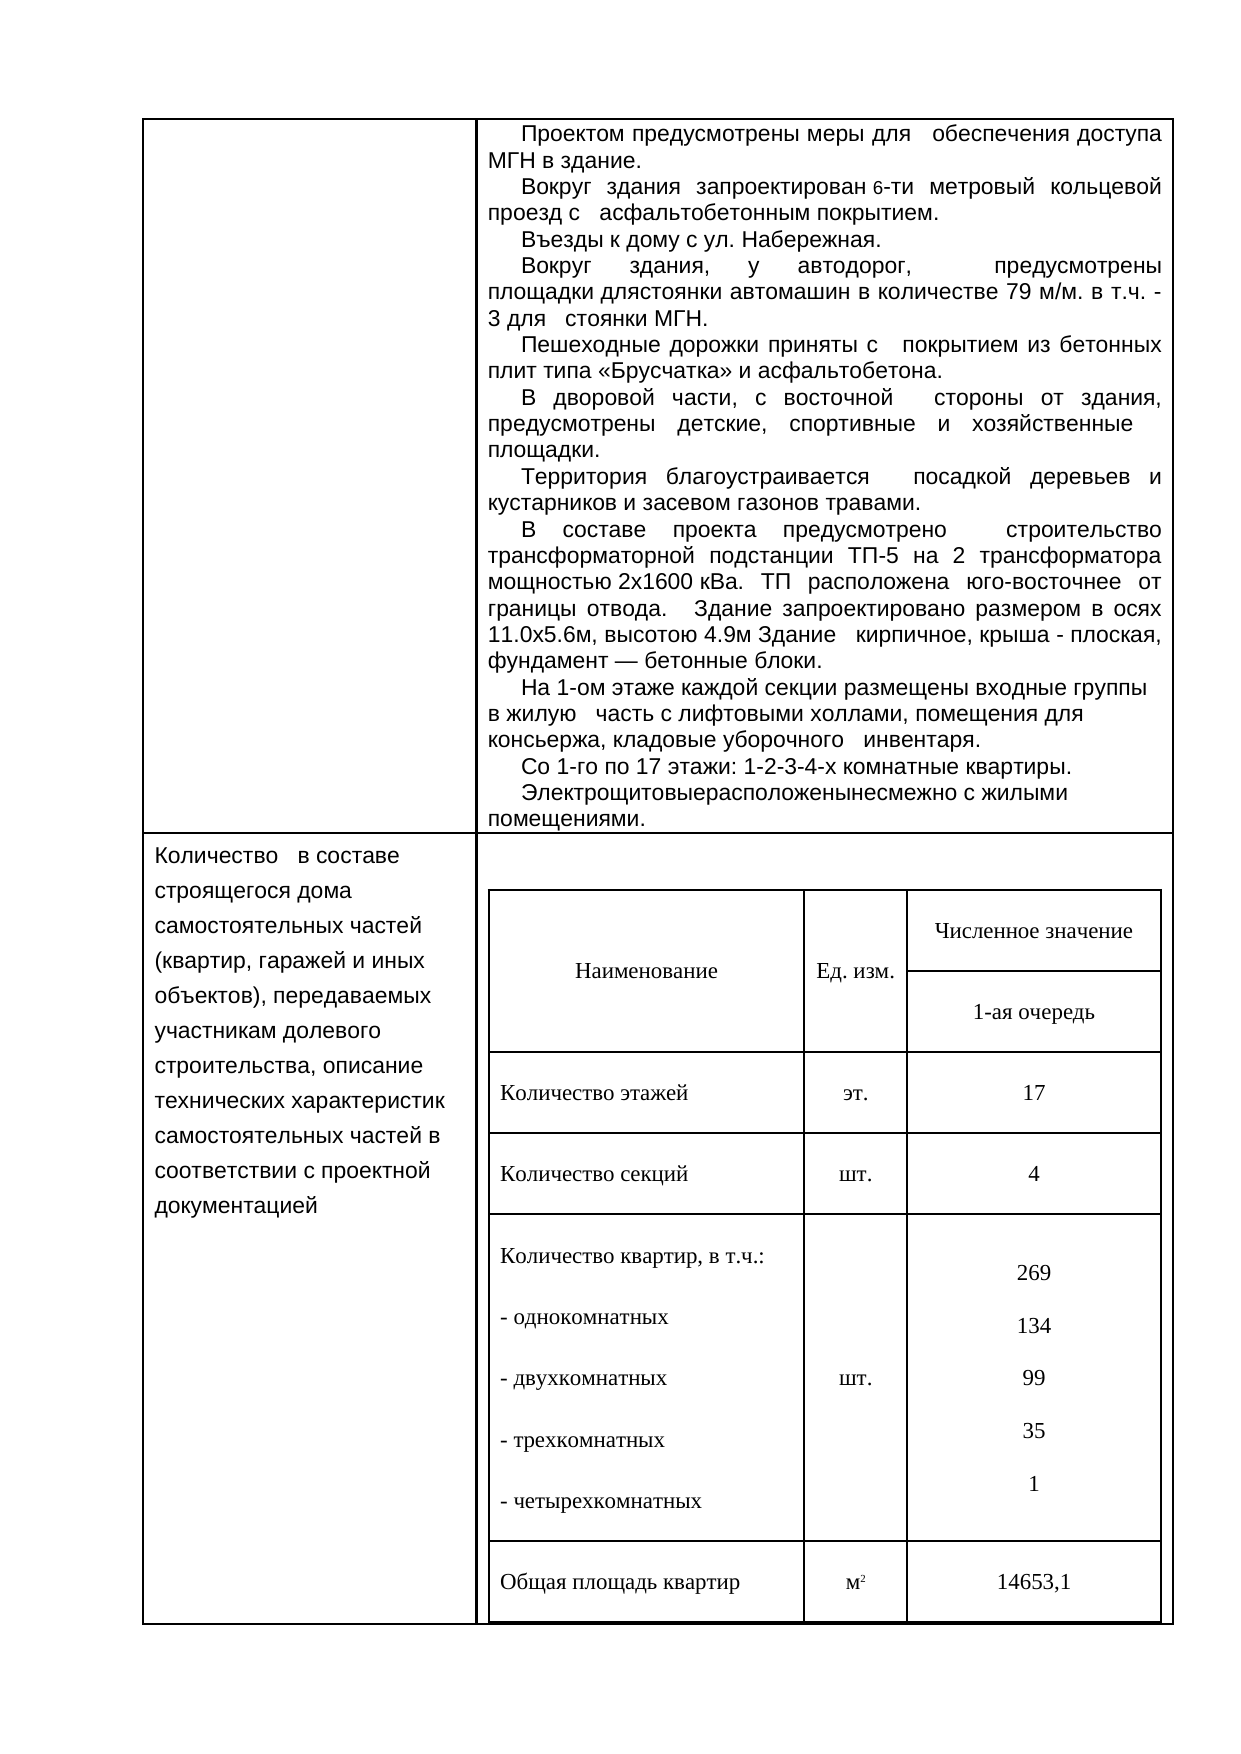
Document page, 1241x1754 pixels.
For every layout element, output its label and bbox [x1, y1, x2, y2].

table_cell [144, 834, 475, 1623]
table_cell [144, 120, 475, 832]
table_cell [478, 834, 1172, 1623]
table_cell [478, 120, 1172, 832]
